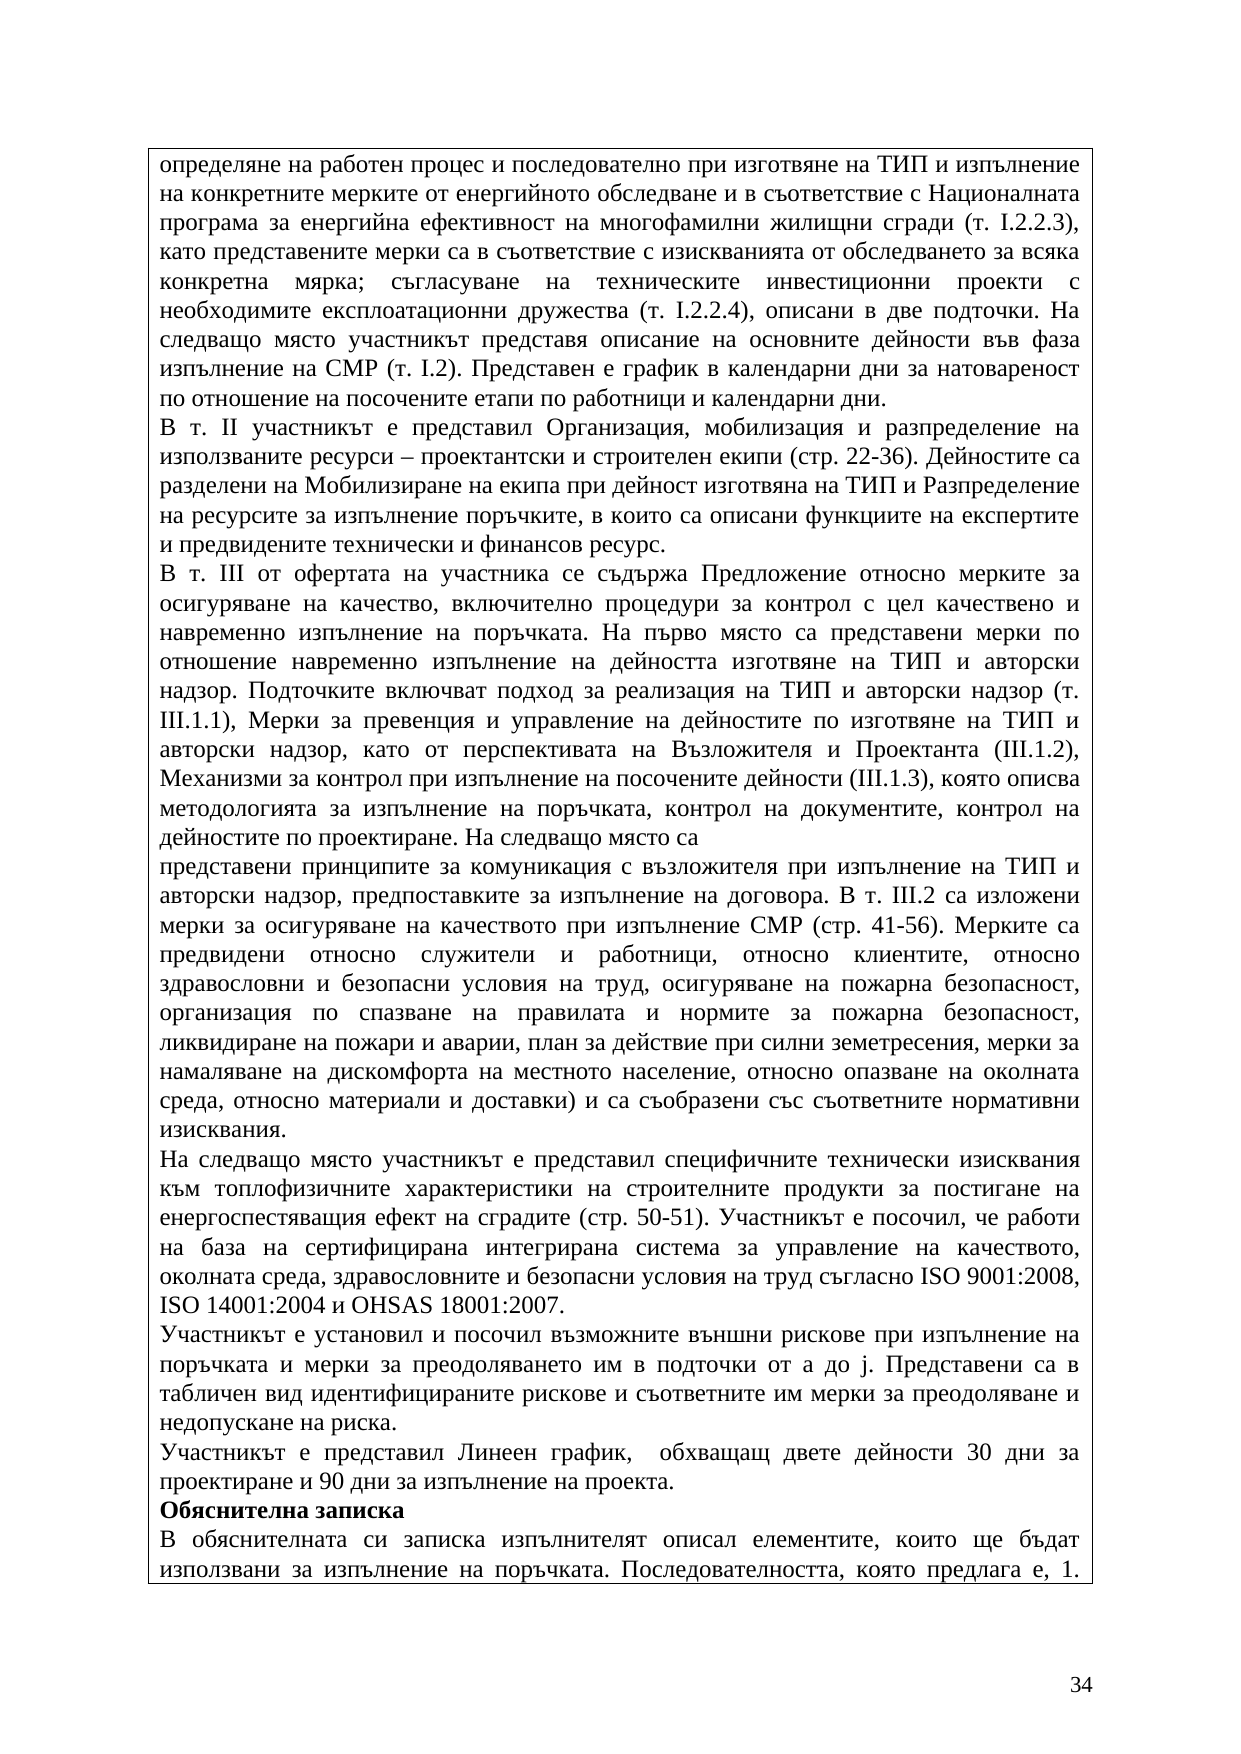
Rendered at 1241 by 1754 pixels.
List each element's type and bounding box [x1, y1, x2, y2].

table_header [149, 149, 1092, 1582]
